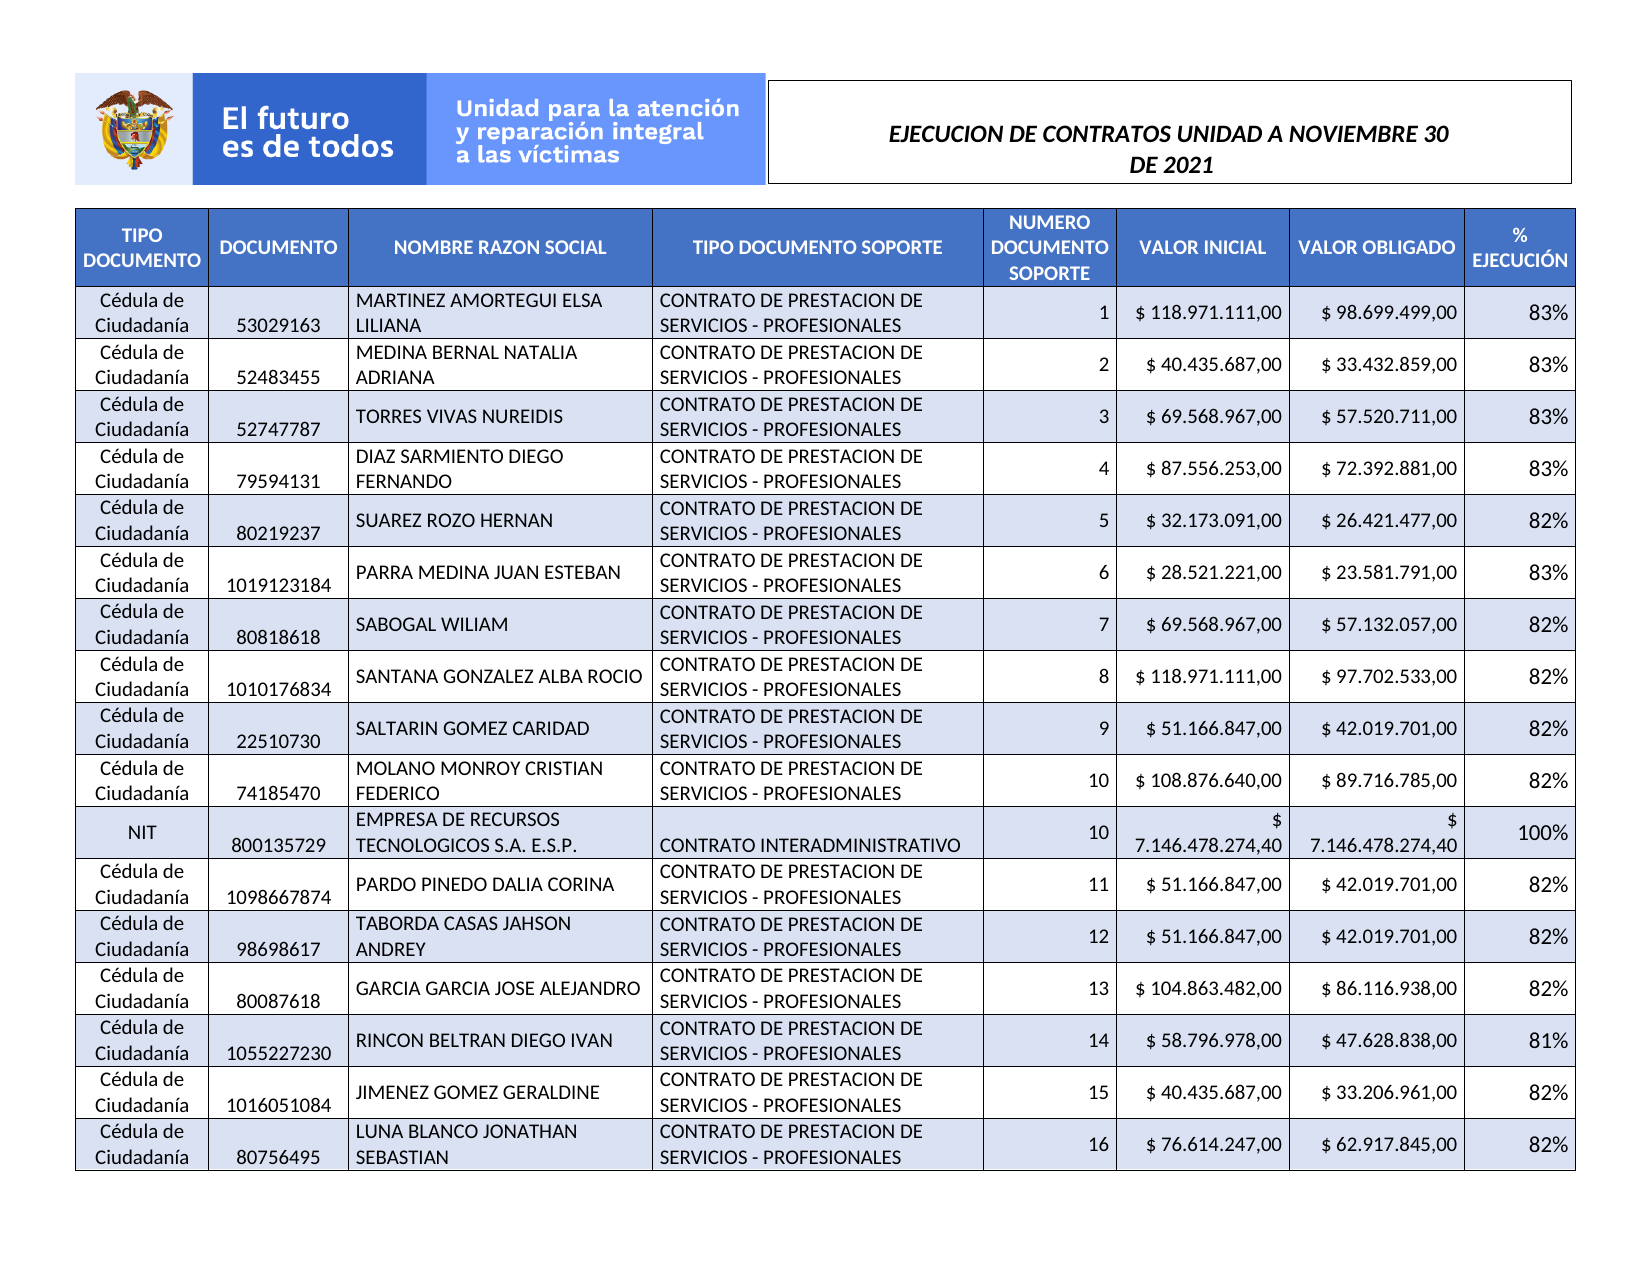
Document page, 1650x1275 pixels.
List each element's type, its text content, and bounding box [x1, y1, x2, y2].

table_cell $ 69.568.967,00 [1117, 391, 1289, 442]
table_cell $ 97.702.533,00 [1290, 651, 1464, 702]
table_cell $ 62.917.845,00 [1290, 1119, 1464, 1169]
table_cell 1016051084 [209, 1067, 348, 1117]
table_cell RINCON BELTRAN DIEGO IVAN [349, 1015, 652, 1066]
table_cell $ 87.556.253,00 [1117, 443, 1289, 494]
table_cell $ 42.019.701,00 [1290, 911, 1464, 962]
table_cell 10 [984, 807, 1116, 858]
table_cell 82% [1465, 495, 1575, 546]
table_cell 53029163 [209, 287, 348, 338]
table_header % EJECUCIÓN [1465, 209, 1575, 286]
table_cell 1019123184 [209, 547, 348, 598]
table_cell CONTRATO DE PRESTACION DE SERVICIOS - PROFESIONALES [653, 755, 983, 806]
table_cell Cédula de Ciudadanía [76, 703, 208, 754]
table_cell CONTRATO DE PRESTACION DE SERVICIOS - PROFESIONALES [653, 339, 983, 390]
table_cell Cédula de Ciudadanía [76, 599, 208, 650]
table_cell $ 57.520.711,00 [1290, 391, 1464, 442]
table_cell $ 42.019.701,00 [1290, 859, 1464, 909]
table_cell CONTRATO DE PRESTACION DE SERVICIOS - PROFESIONALES [653, 1015, 983, 1066]
table_header TIPO DOCUMENTO [76, 209, 208, 286]
table_cell 82% [1465, 703, 1575, 754]
table_cell 52747787 [209, 391, 348, 442]
table_cell $ 89.716.785,00 [1290, 755, 1464, 806]
table_cell DIAZ SARMIENTO DIEGO FERNANDO [349, 443, 652, 494]
table_cell EMPRESA DE RECURSOS TECNOLOGICOS S.A. E.S.P. [349, 807, 652, 858]
table_cell $ 57.132.057,00 [1290, 599, 1464, 650]
table_cell Cédula de Ciudadanía [76, 391, 208, 442]
table_cell CONTRATO DE PRESTACION DE SERVICIOS - PROFESIONALES [653, 1119, 983, 1169]
table_cell $ 118.971.111,00 [1117, 651, 1289, 702]
table_cell Cédula de Ciudadanía [76, 495, 208, 546]
table_cell CONTRATO DE PRESTACION DE SERVICIOS - PROFESIONALES [653, 651, 983, 702]
table_cell Cédula de Ciudadanía [76, 339, 208, 390]
table_cell 83% [1465, 443, 1575, 494]
table_cell 74185470 [209, 755, 348, 806]
table_cell 52483455 [209, 339, 348, 390]
table_cell MOLANO MONROY CRISTIAN FEDERICO [349, 755, 652, 806]
table_cell PARRA MEDINA JUAN ESTEBAN [349, 547, 652, 598]
table_cell 22510730 [209, 703, 348, 754]
table_cell CONTRATO INTERADMINISTRATIVO [653, 807, 983, 858]
table_header NOMBRE RAZON SOCIAL [349, 209, 652, 286]
table_cell 13 [984, 963, 1116, 1013]
table_header TIPO DOCUMENTO SOPORTE [653, 209, 983, 286]
table_cell 82% [1465, 1119, 1575, 1169]
table_cell $ 51.166.847,00 [1117, 859, 1289, 909]
table_cell 1 [984, 287, 1116, 338]
table_cell JIMENEZ GOMEZ GERALDINE [349, 1067, 652, 1117]
table_cell CONTRATO DE PRESTACION DE SERVICIOS - PROFESIONALES [653, 287, 983, 338]
table_cell $ 40.435.687,00 [1117, 339, 1289, 390]
table_cell $ 98.699.499,00 [1290, 287, 1464, 338]
table_cell $ 26.421.477,00 [1290, 495, 1464, 546]
table_cell 800135729 [209, 807, 348, 858]
table_cell 82% [1465, 651, 1575, 702]
table_cell 80756495 [209, 1119, 348, 1169]
table_cell $ 118.971.111,00 [1117, 287, 1289, 338]
table_cell CONTRATO DE PRESTACION DE SERVICIOS - PROFESIONALES [653, 963, 983, 1013]
table_cell CONTRATO DE PRESTACION DE SERVICIOS - PROFESIONALES [653, 391, 983, 442]
table_cell 81% [1465, 1015, 1575, 1066]
table_cell $ 33.432.859,00 [1290, 339, 1464, 390]
table_cell SUAREZ ROZO HERNAN [349, 495, 652, 546]
table_cell LUNA BLANCO JONATHAN SEBASTIAN [349, 1119, 652, 1169]
table_cell $ 7.146.478.274,40 [1290, 807, 1464, 858]
table_cell 8 [984, 651, 1116, 702]
table_cell Cédula de Ciudadanía [76, 859, 208, 909]
table_cell 7 [984, 599, 1116, 650]
table_cell 14 [984, 1015, 1116, 1066]
table_cell $ 58.796.978,00 [1117, 1015, 1289, 1066]
table_cell Cédula de Ciudadanía [76, 287, 208, 338]
table_cell $ 51.166.847,00 [1117, 911, 1289, 962]
table_header VALOR OBLIGADO [1290, 209, 1464, 286]
table_cell 100% [1465, 807, 1575, 858]
table_cell 1055227230 [209, 1015, 348, 1066]
table_cell 2 [984, 339, 1116, 390]
table_cell $ 47.628.838,00 [1290, 1015, 1464, 1066]
table_cell 82% [1465, 599, 1575, 650]
table_cell SABOGAL WILIAM [349, 599, 652, 650]
table_cell 82% [1465, 963, 1575, 1013]
table_cell 80818618 [209, 599, 348, 650]
table_cell 79594131 [209, 443, 348, 494]
table_cell 82% [1465, 911, 1575, 962]
table_cell 4 [984, 443, 1116, 494]
table_cell $ 86.116.938,00 [1290, 963, 1464, 1013]
table_cell 10 [984, 755, 1116, 806]
table_cell Cédula de Ciudadanía [76, 755, 208, 806]
table_cell 3 [984, 391, 1116, 442]
table_cell $ 23.581.791,00 [1290, 547, 1464, 598]
table_cell $ 42.019.701,00 [1290, 703, 1464, 754]
table_cell $ 40.435.687,00 [1117, 1067, 1289, 1117]
table_cell 1010176834 [209, 651, 348, 702]
table_cell $ 76.614.247,00 [1117, 1119, 1289, 1169]
table_cell $ 28.521.221,00 [1117, 547, 1289, 598]
table_header DOCUMENTO [209, 209, 348, 286]
table_cell 82% [1465, 859, 1575, 909]
table_cell CONTRATO DE PRESTACION DE SERVICIOS - PROFESIONALES [653, 703, 983, 754]
table_cell CONTRATO DE PRESTACION DE SERVICIOS - PROFESIONALES [653, 1067, 983, 1117]
table_cell 82% [1465, 755, 1575, 806]
table_cell CONTRATO DE PRESTACION DE SERVICIOS - PROFESIONALES [653, 599, 983, 650]
table_cell CONTRATO DE PRESTACION DE SERVICIOS - PROFESIONALES [653, 443, 983, 494]
table_cell 16 [984, 1119, 1116, 1169]
table_cell CONTRATO DE PRESTACION DE SERVICIOS - PROFESIONALES [653, 495, 983, 546]
table_cell 9 [984, 703, 1116, 754]
table_cell 1098667874 [209, 859, 348, 909]
table_cell 83% [1465, 547, 1575, 598]
table_cell TABORDA CASAS JAHSON ANDREY [349, 911, 652, 962]
table_cell 83% [1465, 287, 1575, 338]
table_cell $ 33.206.961,00 [1290, 1067, 1464, 1117]
table_cell SANTANA GONZALEZ ALBA ROCIO [349, 651, 652, 702]
table_cell NIT [76, 807, 208, 858]
table_cell 5 [984, 495, 1116, 546]
table_cell $ 32.173.091,00 [1117, 495, 1289, 546]
table_cell MARTINEZ AMORTEGUI ELSA LILIANA [349, 287, 652, 338]
table_cell CONTRATO DE PRESTACION DE SERVICIOS - PROFESIONALES [653, 547, 983, 598]
table_cell $ 69.568.967,00 [1117, 599, 1289, 650]
table_cell SALTARIN GOMEZ CARIDAD [349, 703, 652, 754]
table_cell $ 108.876.640,00 [1117, 755, 1289, 806]
table_cell $ 51.166.847,00 [1117, 703, 1289, 754]
table_cell Cédula de Ciudadanía [76, 1015, 208, 1066]
table_cell Cédula de Ciudadanía [76, 1067, 208, 1117]
table_cell 12 [984, 911, 1116, 962]
table_cell $ 7.146.478.274,40 [1117, 807, 1289, 858]
table_cell 83% [1465, 391, 1575, 442]
table_cell Cédula de Ciudadanía [76, 963, 208, 1013]
table_cell Cédula de Ciudadanía [76, 911, 208, 962]
table_cell CONTRATO DE PRESTACION DE SERVICIOS - PROFESIONALES [653, 859, 983, 909]
table_cell Cédula de Ciudadanía [76, 1119, 208, 1169]
table_cell Cédula de Ciudadanía [76, 651, 208, 702]
table_cell Cédula de Ciudadanía [76, 547, 208, 598]
table_cell TORRES VIVAS NUREIDIS [349, 391, 652, 442]
table_cell 80087618 [209, 963, 348, 1013]
table_cell Cédula de Ciudadanía [76, 443, 208, 494]
table_cell 82% [1465, 1067, 1575, 1117]
picture [75, 73, 766, 185]
table_cell $ 72.392.881,00 [1290, 443, 1464, 494]
table_header VALOR INICIAL [1117, 209, 1289, 286]
table_cell CONTRATO DE PRESTACION DE SERVICIOS - PROFESIONALES [653, 911, 983, 962]
table_cell PARDO PINEDO DALIA CORINA [349, 859, 652, 909]
table_cell $ 104.863.482,00 [1117, 963, 1289, 1013]
table_cell MEDINA BERNAL NATALIA ADRIANA [349, 339, 652, 390]
table_cell 83% [1465, 339, 1575, 390]
table_header NUMERO DOCUMENTO SOPORTE [984, 209, 1116, 286]
table_cell 15 [984, 1067, 1116, 1117]
table_cell 11 [984, 859, 1116, 909]
table_cell GARCIA GARCIA JOSE ALEJANDRO [349, 963, 652, 1013]
table_cell 98698617 [209, 911, 348, 962]
table_cell 80219237 [209, 495, 348, 546]
table_cell 6 [984, 547, 1116, 598]
